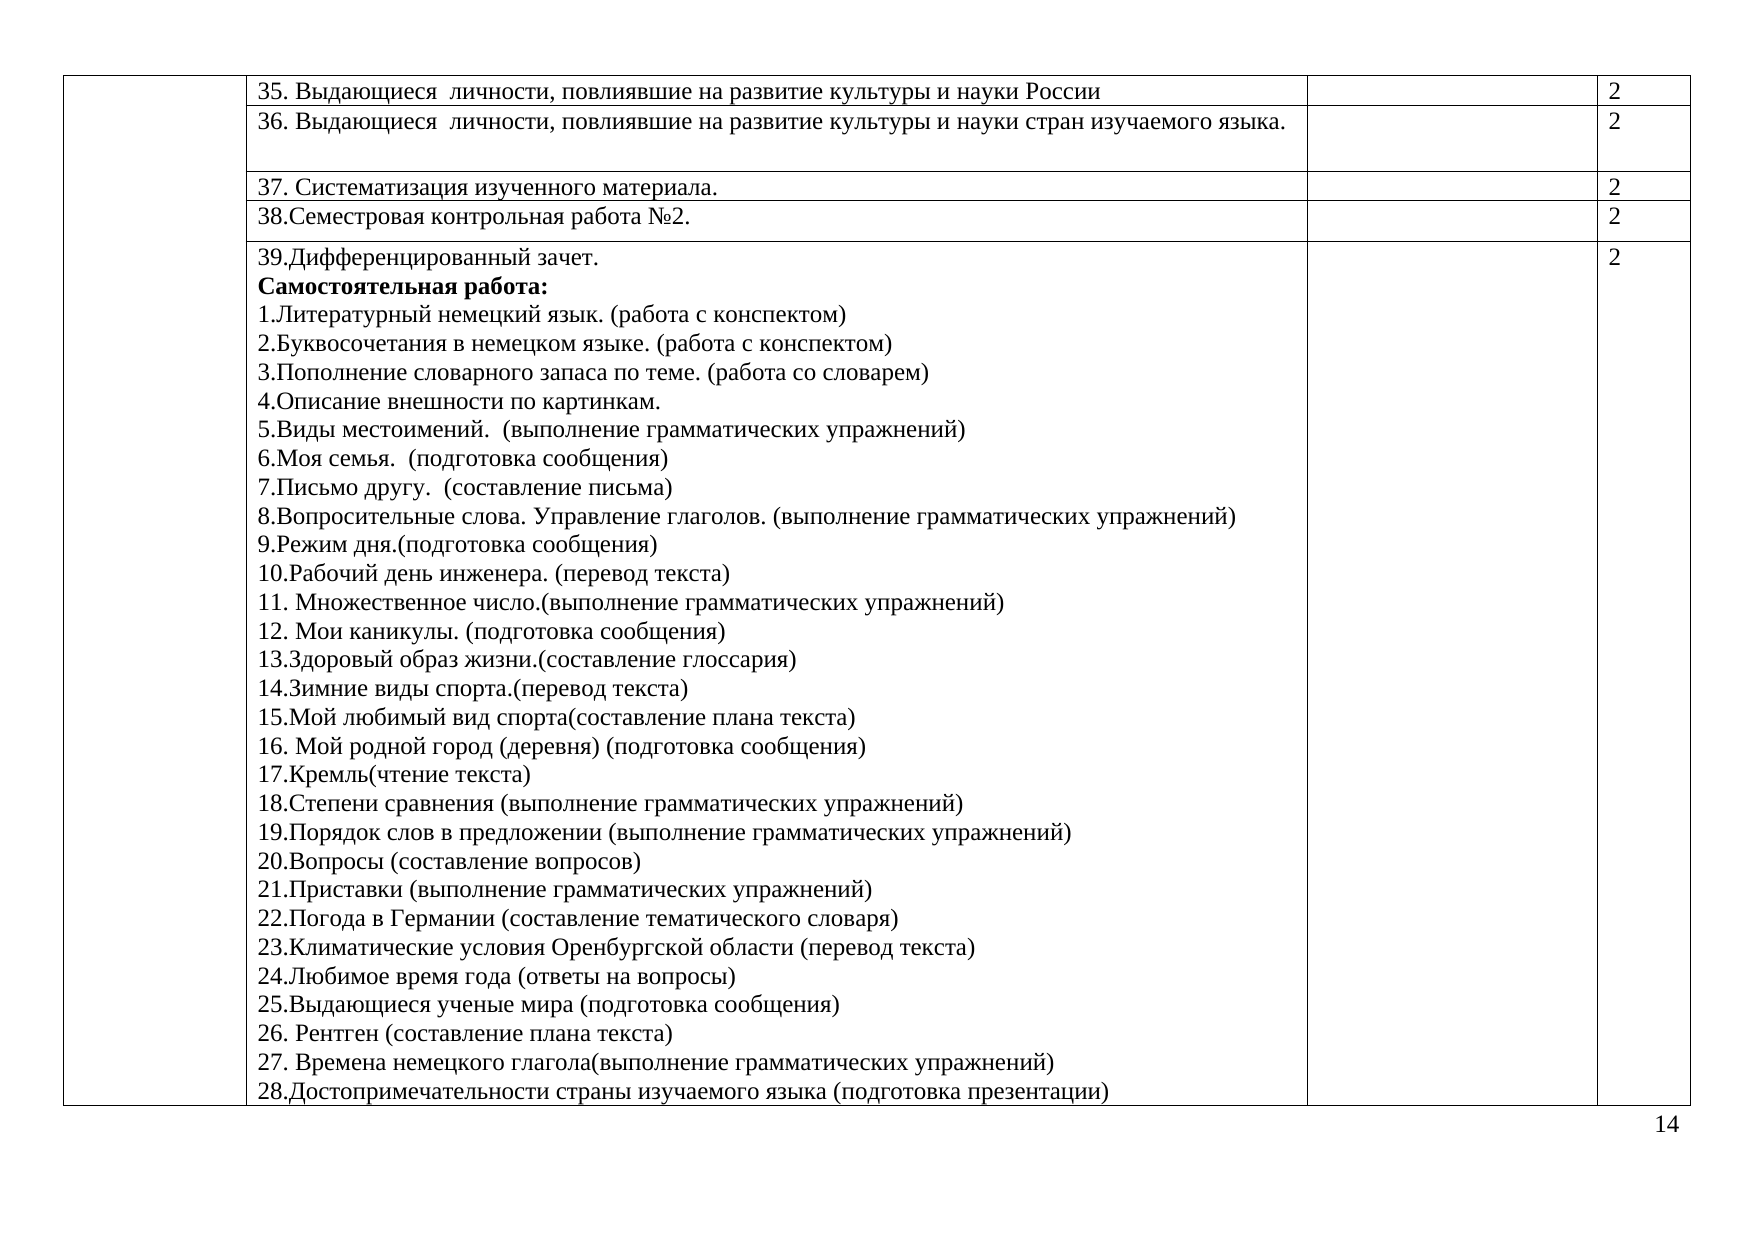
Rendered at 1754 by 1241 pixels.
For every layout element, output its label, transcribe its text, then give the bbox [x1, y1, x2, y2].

table_cell 2 [1598, 242, 1690, 1104]
table_cell 2 [1598, 201, 1690, 241]
table_cell 37. Систематизация изученного материала. [247, 172, 1307, 200]
table_cell [1308, 201, 1597, 241]
table_cell 2 [1598, 172, 1690, 200]
table_cell [1308, 242, 1597, 1104]
table_cell [1308, 76, 1597, 105]
table_cell 2 [1598, 76, 1690, 105]
table_cell 2 [1598, 106, 1690, 171]
table_cell 36. Выдающиеся личности, повлиявшие на развитие культуры и науки стран изучаемого языка. [247, 106, 1307, 171]
table_cell [1308, 172, 1597, 200]
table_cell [247, 242, 1307, 1104]
table_cell [1308, 106, 1597, 171]
table_cell 35. Выдающиеся личности, повлиявшие на развитие культуры и науки России [247, 76, 1307, 105]
table_cell 38.Семестровая контрольная работа №2. [247, 201, 1307, 241]
